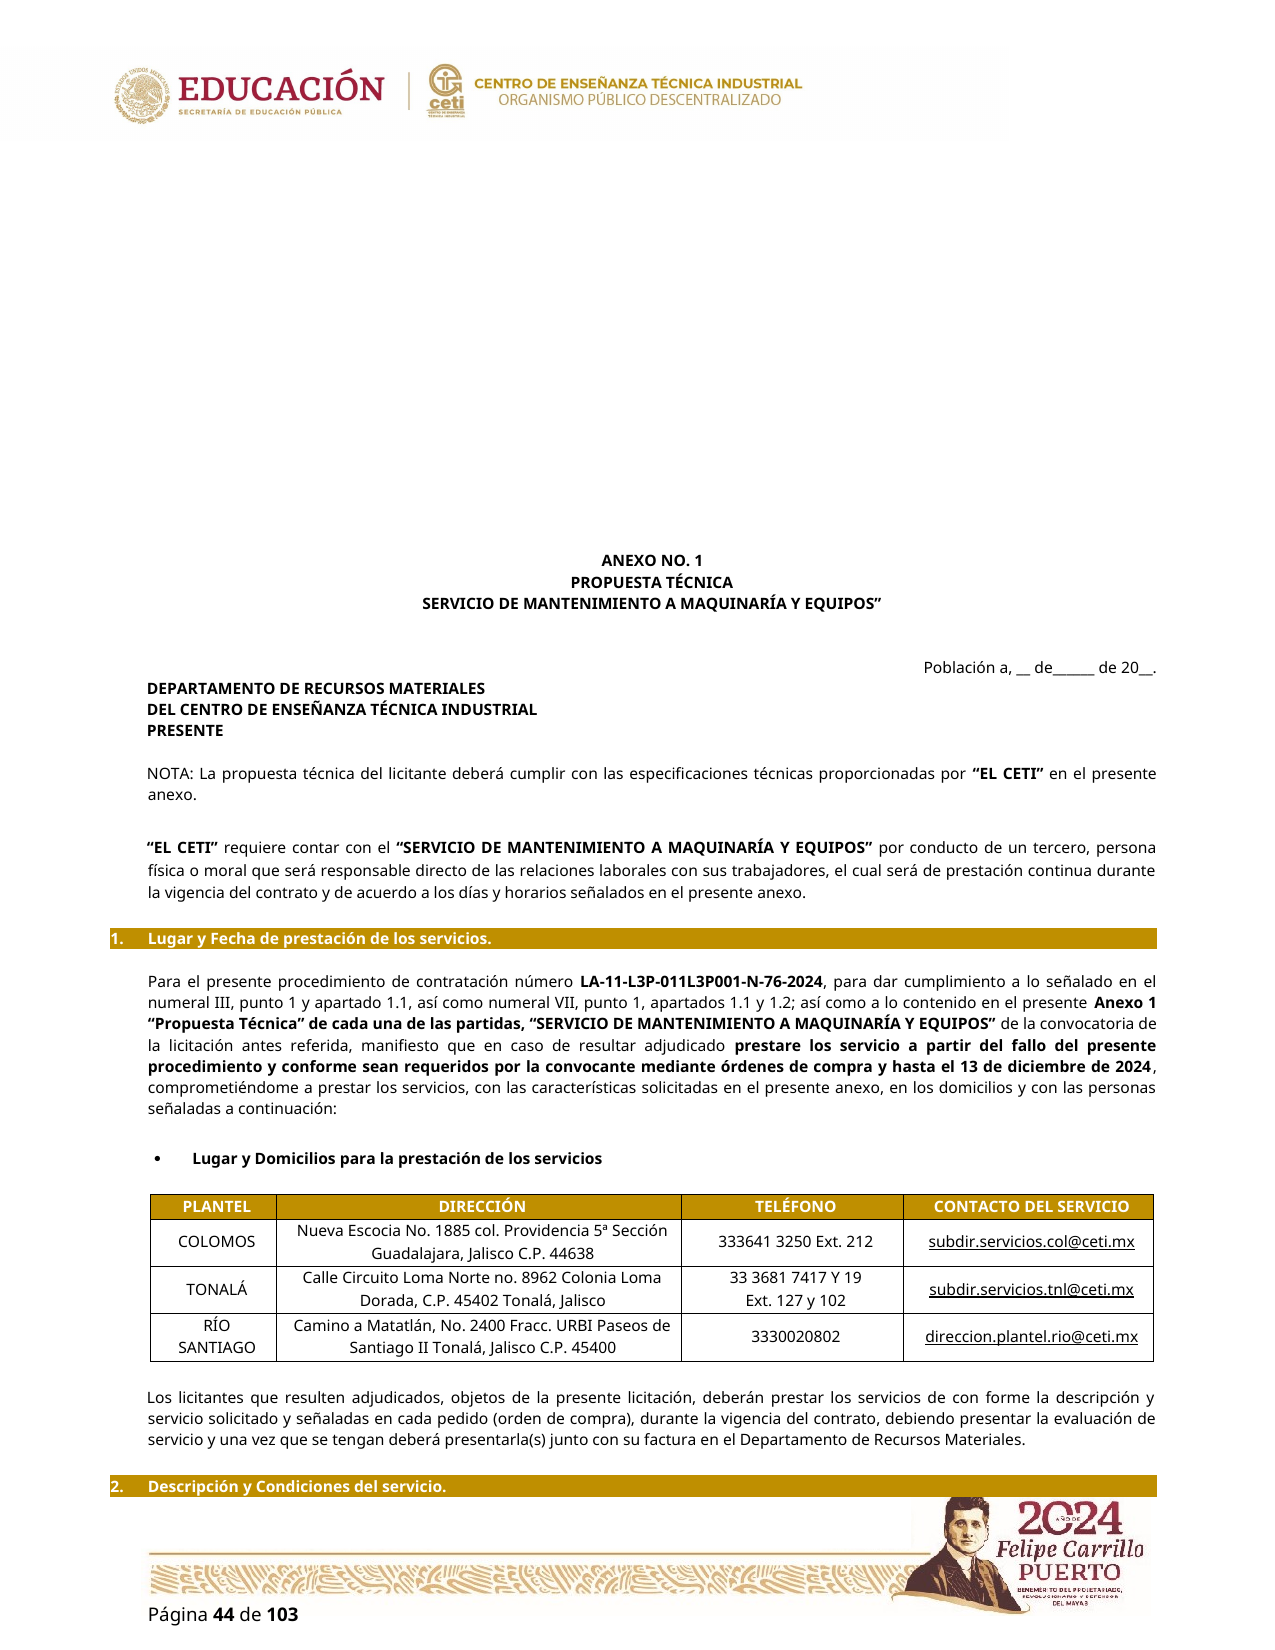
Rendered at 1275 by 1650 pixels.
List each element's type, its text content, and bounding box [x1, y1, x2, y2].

table_cell 33 3681 7417 Y 19 Ext. 127 y 102 [682, 1267, 903, 1313]
table_cell Calle Circuito Loma Norte no. 8962 Colonia Loma Dorada, C.P. 45402 Tonalá, Jalisco [277, 1267, 681, 1313]
list Lugar y Fecha de prestación de los servicios. [110, 928, 1157, 949]
text DEL CENTRO DE ENSEÑANZA TÉCNICA INDUSTRIAL [147, 699, 1157, 720]
table_cell TONALÁ [151, 1267, 276, 1313]
list Descripción y Condiciones del servicio. [110, 1475, 1157, 1497]
table_cell subdir.servicios.col@ceti.mx [904, 1220, 1153, 1266]
table_cell RÍO SANTIAGO [151, 1314, 276, 1361]
table_header TELÉFONO [682, 1195, 903, 1219]
text PROPUESTA TÉCNICA [147, 571, 1157, 593]
text Para el presente procedimiento de contratación número LA-11-L3P-011L3P001-N-76-2024, para dar cumplimiento a lo señalado en el numeral III, punto 1 y apartado 1.1, así como numeral VII, punto 1, apartados 1.1 y 1.2; así como a lo contenido en el presente Anexo 1 “Propuesta Técnica” de cada una de las partidas, “SERVICIO DE MANTENIMIENTO A MAQUINARÍA Y EQUIPOS” de la convocatoria de la licitación antes referida, manifiesto que en caso de resultar adjudicado prestare los servicio a partir del fallo del presente procedimiento y conforme sean requeridos por la convocante mediante órdenes de compra y hasta el 13 de diciembre de 2024, comprometiéndome a prestar los servicios, con las características solicitadas en el presente anexo, en los domicilios y con las personas señaladas a continuación: [148, 971, 1157, 1119]
text PRESENTE [147, 720, 1157, 741]
text Población a, __ de______ de 20__. [147, 656, 1157, 678]
text ANEXO NO. 1 [148, 550, 1157, 571]
table_cell subdir.servicios.tnl@ceti.mx [904, 1267, 1153, 1313]
table_cell 3330020802 [682, 1314, 903, 1361]
text NOTA: La propuesta técnica del licitante deberá cumplir con las especificaciones técnicas proporcionadas por “EL CETI” en el presente anexo. [147, 763, 1157, 805]
table_cell Camino a Matatlán, No. 2400 Fracc. URBI Paseos de Santiago II Tonalá, Jalisco C.P. 45400 [277, 1314, 681, 1361]
table_cell 333641 3250 Ext. 212 [682, 1220, 903, 1266]
list Lugar y Domicilios para la prestación de los servicios [154, 1144, 1157, 1169]
text Los licitantes que resulten adjudicados, objetos de la presente licitación, deberán prestar los servicios de con forme la descripción y servicio solicitado y señaladas en cada pedido (orden de compra), durante la vigencia del contrato, debiendo presentar la evaluación de servicio y una vez que se tengan deberá presentarla(s) junto con su factura en el Departamento de Recursos Materiales. [147, 1387, 1157, 1450]
picture [141, 1497, 1151, 1616]
table_header PLANTEL [151, 1195, 276, 1219]
text “EL CETI” requiere contar con el “SERVICIO DE MANTENIMIENTO A MAQUINARÍA Y EQUIPOS” por conducto de un tercero, persona física o moral que será responsable directo de las relaciones laborales con sus trabajadores, el cual será de prestación continua durante la vigencia del contrato y de acuerdo a los días y horarios señalados en el presente anexo. [147, 836, 1157, 903]
table_header DIRECCIÓN [277, 1195, 681, 1219]
text DEPARTAMENTO DE RECURSOS MATERIALES [147, 678, 1157, 699]
table_cell direccion.plantel.rio@ceti.mx [904, 1314, 1153, 1361]
table_header CONTACTO DEL SERVICIO [904, 1195, 1153, 1219]
table_cell COLOMOS [151, 1220, 276, 1266]
picture [0, 46, 1010, 141]
table_cell Nueva Escocia No. 1885 col. Providencia 5ª Sección Guadalajara, Jalisco C.P. 44638 [277, 1220, 681, 1266]
text SERVICIO DE MANTENIMIENTO A MAQUINARÍA Y EQUIPOS” [147, 593, 1157, 614]
